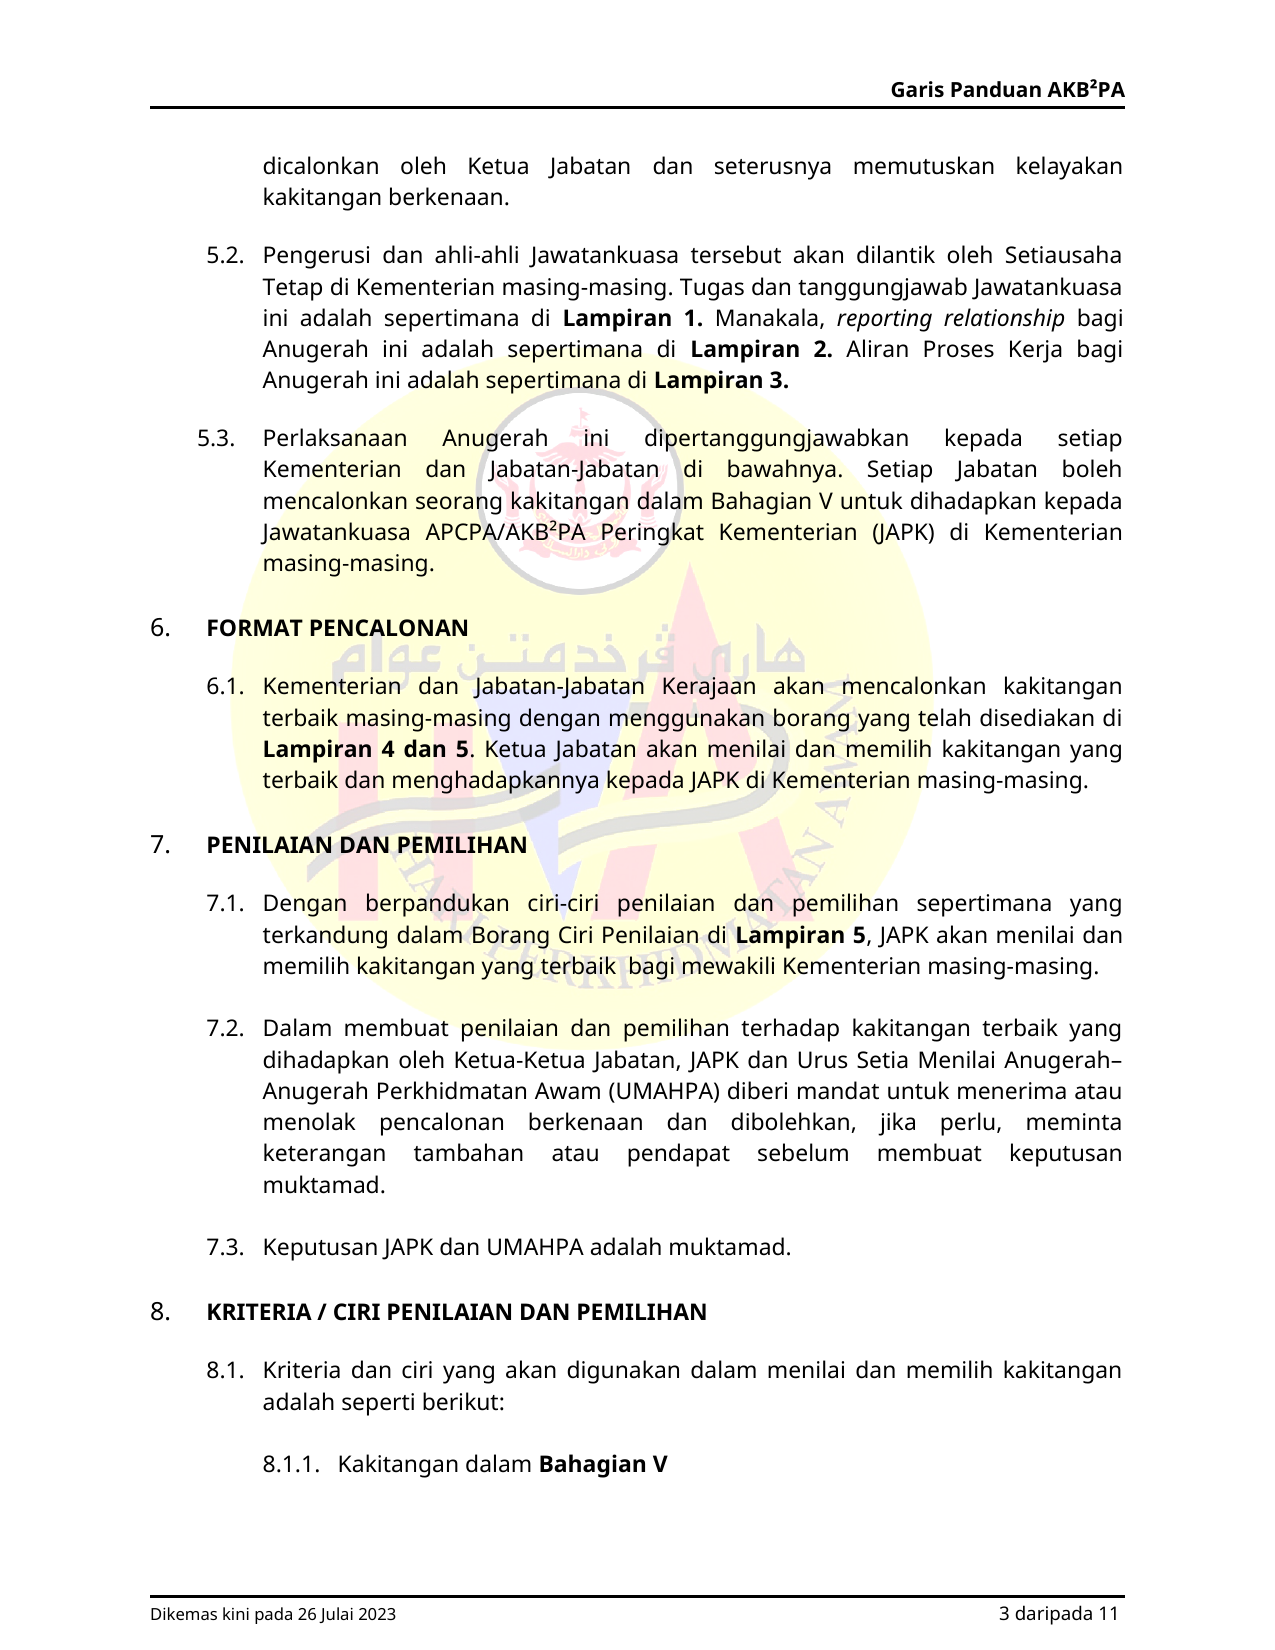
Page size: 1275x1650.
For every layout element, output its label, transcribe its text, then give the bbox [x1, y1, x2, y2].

subtitle Kementerian dan Jabatan-Jabatan Kerajaan akan mencalonkan kakitangan terbaik masing-masing dengan menggunakan borang yang telah disediakan di Lampiran 4 dan 5. Ketua Jabatan akan menilai dan memilih kakitangan yang terbaik dan menghadapkannya kepada JAPK di Kementerian masing-masing. [206, 670, 1123, 795]
subtitle Dalam membuat penilaian dan pemilihan terhadap kakitangan terbaik yang dihadapkan oleh Ketua-Ketua Jabatan, JAPK dan Urus Setia Menilai Anugerah–Anugerah Perkhidmatan Awam (UMAHPA) diberi mandat untuk menerima atau menolak pencalonan berkenaan dan dibolehkan, jika perlu, meminta keterangan tambahan atau pendapat sebelum membuat keputusan muktamad. [206, 1012, 1123, 1200]
subtitle Perlaksanaan Anugerah ini dipertanggungjawabkan kepada setiap Kementerian dan Jabatan-Jabatan di bawahnya. Setiap Jabatan boleh mencalonkan seorang kakitangan dalam Bahagian V untuk dihadapkan kepada Jawatankuasa APCPA/AKB²PA Peringkat Kementerian (JAPK) di Kementerian masing-masing. [197, 422, 1123, 578]
subtitle KRITERIA / CIRI PENILAIAN DAN PEMILIHAN [150, 1293, 1124, 1328]
subtitle PENILAIAN DAN PEMILIHAN [150, 827, 1124, 861]
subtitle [206, 150, 1123, 212]
subtitle Kakitangan dalam Bahagian V [262, 1448, 1123, 1479]
subtitle Kriteria dan ciri yang akan digunakan dalam menilai dan memilih kakitangan adalah seperti berikut: [206, 1354, 1123, 1417]
subtitle Pengerusi dan ahli-ahli Jawatankuasa tersebut akan dilantik oleh Setiausaha Tetap di Kementerian masing-masing. Tugas dan tanggungjawab Jawatankuasa ini adalah sepertimana di Lampiran 1. Manakala, reporting relationship bagi Anugerah ini adalah sepertimana di Lampiran 2. Aliran Proses Kerja bagi Anugerah ini adalah sepertimana di Lampiran 3. [206, 239, 1123, 395]
subtitle FORMAT PENCALONAN [150, 609, 1124, 644]
subtitle Dengan berpandukan ciri-ciri penilaian dan pemilihan sepertimana yang terkandung dalam Borang Ciri Penilaian di Lampiran 5, JAPK akan menilai dan memilih kakitangan yang terbaik bagi mewakili Kementerian masing-masing. [206, 887, 1123, 981]
subtitle Keputusan JAPK dan UMAHPA adalah muktamad. [206, 1231, 1123, 1262]
